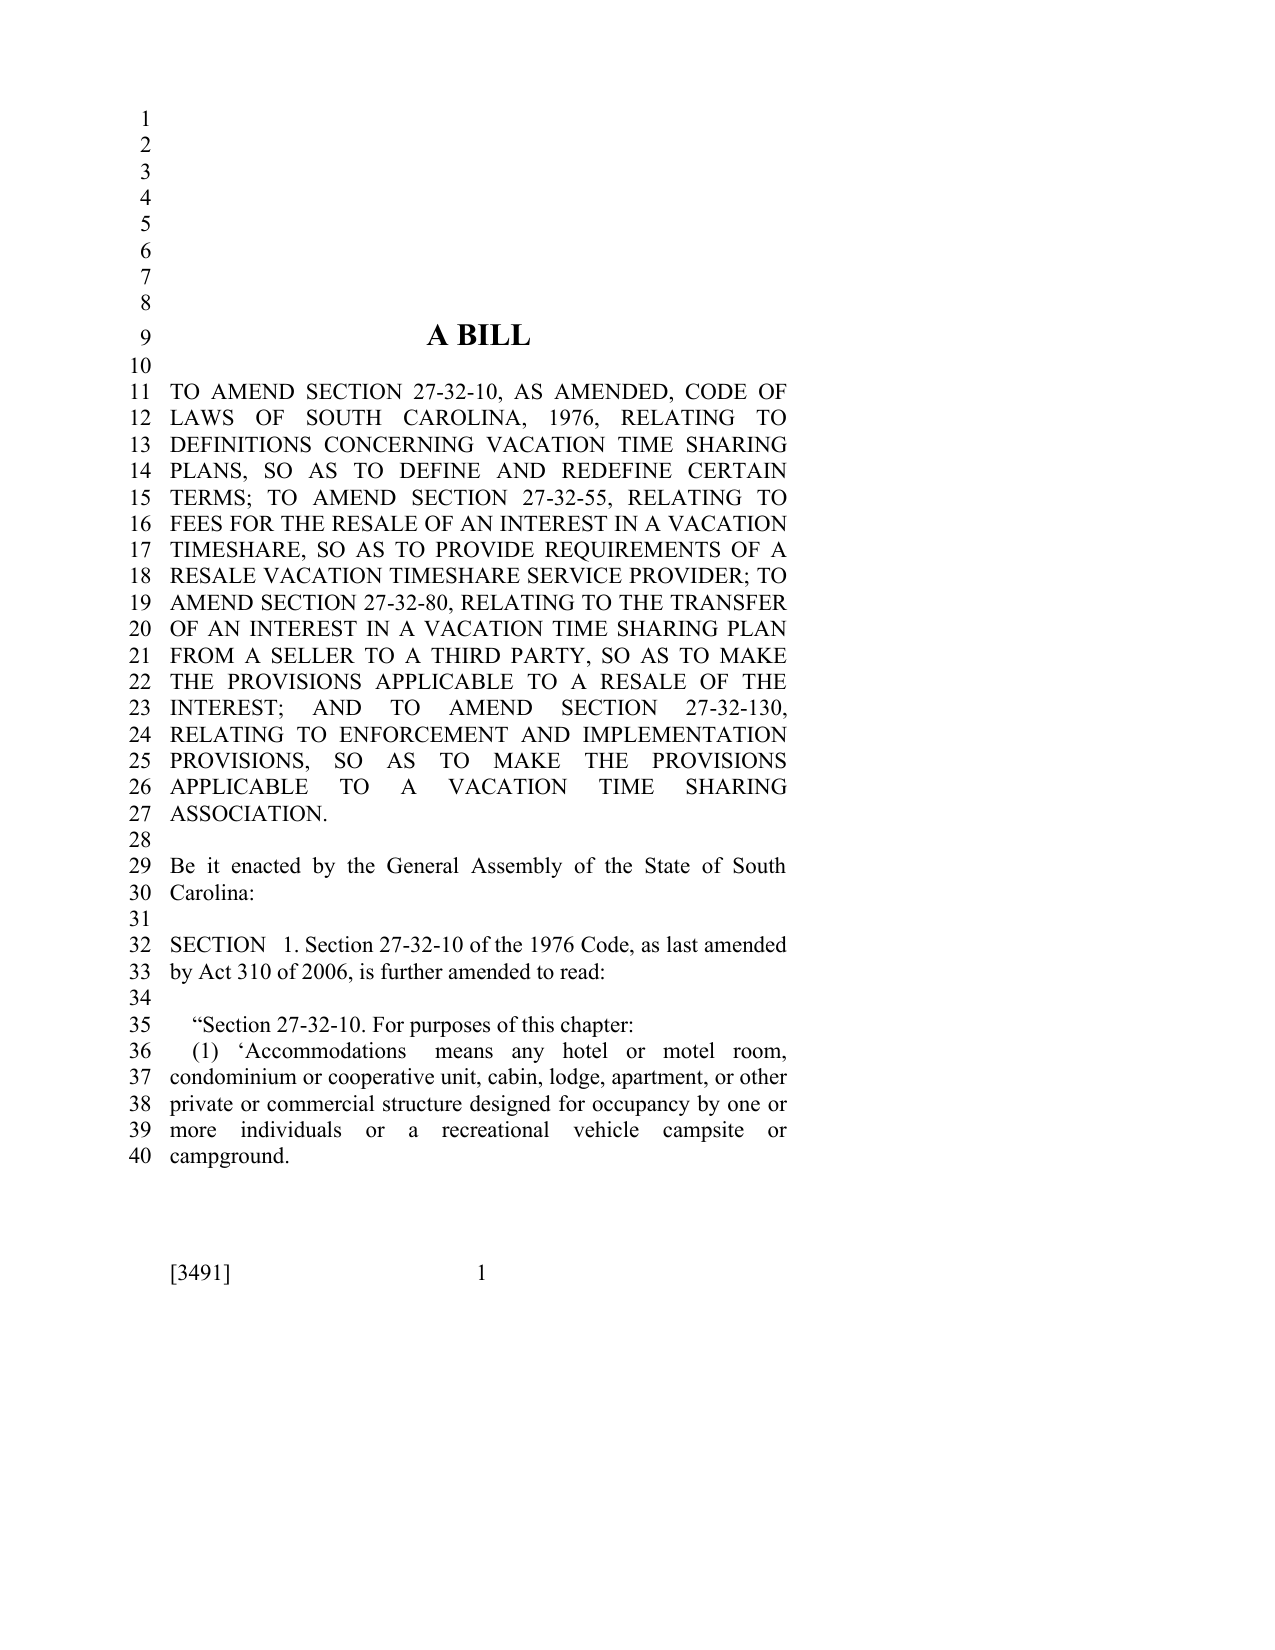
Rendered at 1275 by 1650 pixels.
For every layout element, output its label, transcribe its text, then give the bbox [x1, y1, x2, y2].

text Be it enacted by the General Assembly of the State of South Carolina: [169, 852, 787, 905]
text “Section 27-32-10. For purposes of this chapter: [169, 1011, 787, 1037]
text TO AMEND SECTION 27-32-10, AS AMENDED, CODE OF LAWS OF SOUTH CAROLINA, 1976, RELATING TO DEFINITIONS CONCERNING VACATION TIME SHARING PLANS, SO AS TO DEFINE AND REDEFINE CERTAIN TERMS; TO AMEND SECTION 27-32-55, RELATING TO FEES FOR THE RESALE OF AN INTEREST IN A VACATION TIMESHARE, SO AS TO PROVIDE REQUIREMENTS OF A RESALE VACATION TIMESHARE SERVICE PROVIDER; TO AMEND SECTION 27-32-80, RELATING TO THE TRANSFER OF AN INTEREST IN A VACATION TIME SHARING PLAN FROM A SELLER TO A THIRD PARTY, SO AS TO MAKE THE PROVISIONS APPLICABLE TO A RESALE OF THE INTEREST; AND TO AMEND SECTION 27-32-130, RELATING TO ENFORCEMENT AND IMPLEMENTATION PROVISIONS, SO AS TO MAKE THE PROVISIONS APPLICABLE TO A VACATION TIME SHARING ASSOCIATION. [169, 378, 787, 826]
text A BILL [169, 316, 787, 352]
text (1) ‘Accommodations means any hotel or motel room, condominium or cooperative unit, cabin, lodge, apartment, or other private or commercial structure designed for occupancy by one or more individuals or a recreational vehicle campsite or campground. [169, 1037, 787, 1169]
text SECTION 1. Section 27-32-10 of the 1976 Code, as last amended by Act 310 of 2006, is further amended to read: [169, 932, 787, 984]
